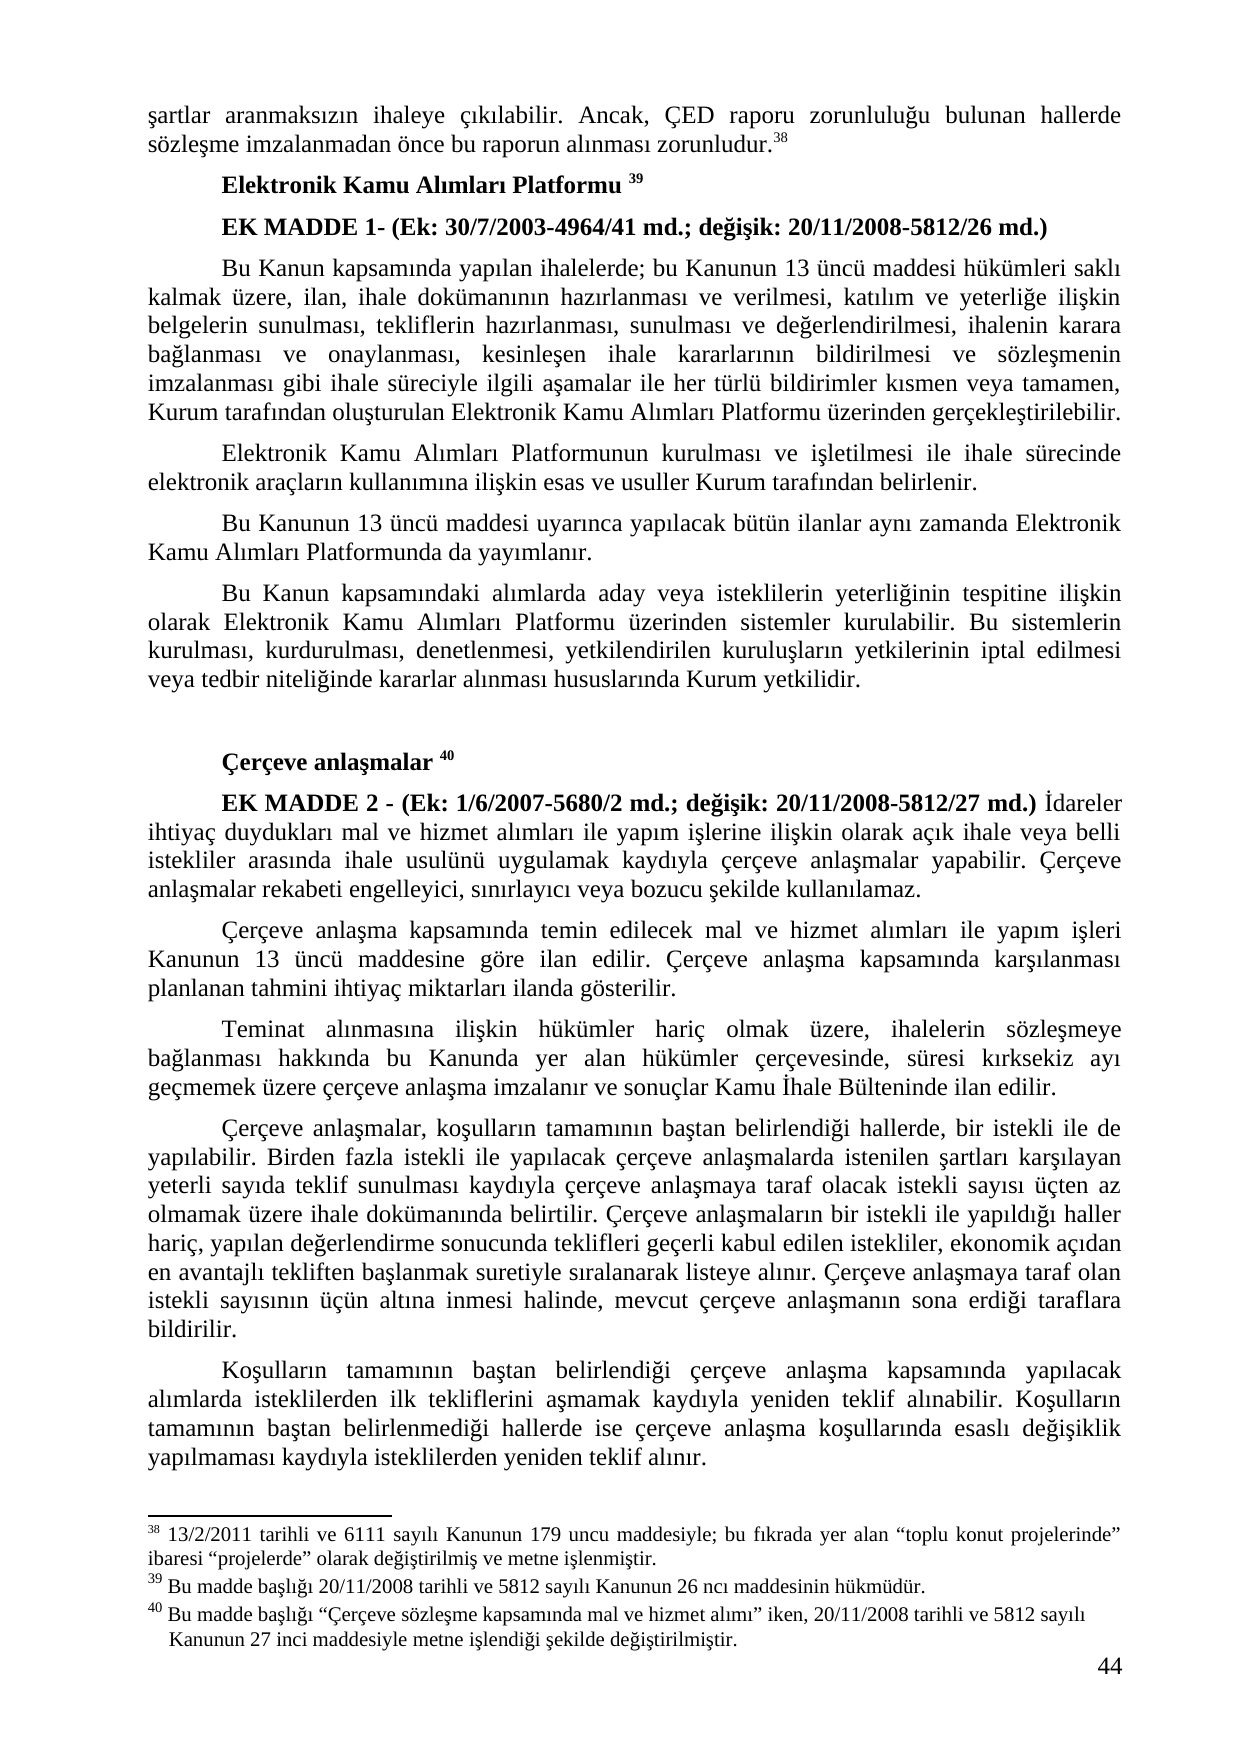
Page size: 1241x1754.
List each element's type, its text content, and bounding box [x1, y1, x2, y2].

text EK MADDE 1- (Ek: 30/7/2003-4964/41 md.; değişik: 20/11/2008-5812/26 md.) [148, 212, 1122, 240]
text Teminat alınmasına ilişkin hükümler hariç olmak üzere, ihalelerin sözleşmeye bağlanması hakkında bu Kanunda yer alan hükümler çerçevesinde, süresi kırksekiz ayı geçmemek üzere çerçeve anlaşma imzalanır ve sonuçlar Kamu İhale Bülteninde ilan edilir. [148, 1014, 1122, 1100]
text Bu Kanunun 13 üncü maddesi uyarınca yapılacak bütün ilanlar aynı zamanda Elektronik Kamu Alımları Platformunda da yayımlanır. [148, 508, 1122, 565]
text Elektronik Kamu Alımları Platformunun kurulması ve işletilmesi ile ihale sürecinde elektronik araçların kullanımına ilişkin esas ve usuller Kurum tarafından belirlenir. [148, 438, 1122, 495]
text Çerçeve anlaşmalar [148, 747, 1122, 775]
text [148, 100, 1122, 158]
text Elektronik Kamu Alımları Platformu [221, 170, 1122, 199]
text EK MADDE 2 - (Ek: 1/6/2007-5680/2 md.; değişik: 20/11/2008-5812/27 md.) İdareler ihtiyaç duydukları mal ve hizmet alımları ile yapım işlerine ilişkin olarak açık ihale veya belli istekliler arasında ihale usulünü uygulamak kaydıyla çerçeve anlaşmalar yapabilir. Çerçeve anlaşmalar rekabeti engelleyici, sınırlayıcı veya bozucu şekilde kullanılamaz. [148, 788, 1122, 903]
text Koşulların tamamının baştan belirlendiği çerçeve anlaşma kapsamında yapılacak alımlarda isteklilerden ilk tekliflerini aşmamak kaydıyla yeniden teklif alınabilir. Koşulların tamamının baştan belirlenmediği hallerde ise çerçeve anlaşma koşullarında esaslı değişiklik yapılmaması kaydıyla isteklilerden yeniden teklif alınır. [148, 1355, 1122, 1470]
text Çerçeve anlaşmalar, koşulların tamamının baştan belirlendiği hallerde, bir istekli ile de yapılabilir. Birden fazla istekli ile yapılacak çerçeve anlaşmalarda istenilen şartları karşılayan yeterli sayıda teklif sunulması kaydıyla çerçeve anlaşmaya taraf olacak istekli sayısı üçten az olmamak üzere ihale dokümanında belirtilir. Çerçeve anlaşmaların bir istekli ile yapıldığı haller hariç, yapılan değerlendirme sonucunda teklifleri geçerli kabul edilen istekliler, ekonomik açıdan en avantajlı tekliften başlanmak suretiyle sıralanarak listeye alınır. Çerçeve anlaşmaya taraf olan istekli sayısının üçün altına inmesi halinde, mevcut çerçeve anlaşmanın sona erdiği taraflara bildirilir. [148, 1113, 1122, 1343]
text Çerçeve anlaşma kapsamında temin edilecek mal ve hizmet alımları ile yapım işleri Kanunun 13 üncü maddesine göre ilan edilir. Çerçeve anlaşma kapsamında karşılanması planlanan tahmini ihtiyaç miktarları ilanda gösterilir. [148, 915, 1122, 1002]
text Bu Kanun kapsamındaki alımlarda aday veya isteklilerin yeterliğinin tespitine ilişkin olarak Elektronik Kamu Alımları Platformu üzerinden sistemler kurulabilir. Bu sistemlerin kurulması, kurdurulması, denetlenmesi, yetkilendirilen kuruluşların yetkilerinin iptal edilmesi veya tedbir niteliğinde kararlar alınması hususlarında Kurum yetkilidir. [148, 578, 1122, 693]
text Bu Kanun kapsamında yapılan ihalelerde; bu Kanunun 13 üncü maddesi hükümleri saklı kalmak üzere, ilan, ihale dokümanının hazırlanması ve verilmesi, katılım ve yeterliğe ilişkin belgelerin sunulması, tekliflerin hazırlanması, sunulması ve değerlendirilmesi, ihalenin karara bağlanması ve onaylanması, kesinleşen ihale kararlarının bildirilmesi ve sözleşmenin imzalanması gibi ihale süreciyle ilgili aşamalar ile her türlü bildirimler kısmen veya tamamen, Kurum tarafından oluşturulan Elektronik Kamu Alımları Platformu üzerinden gerçekleştirilebilir. [148, 253, 1122, 425]
